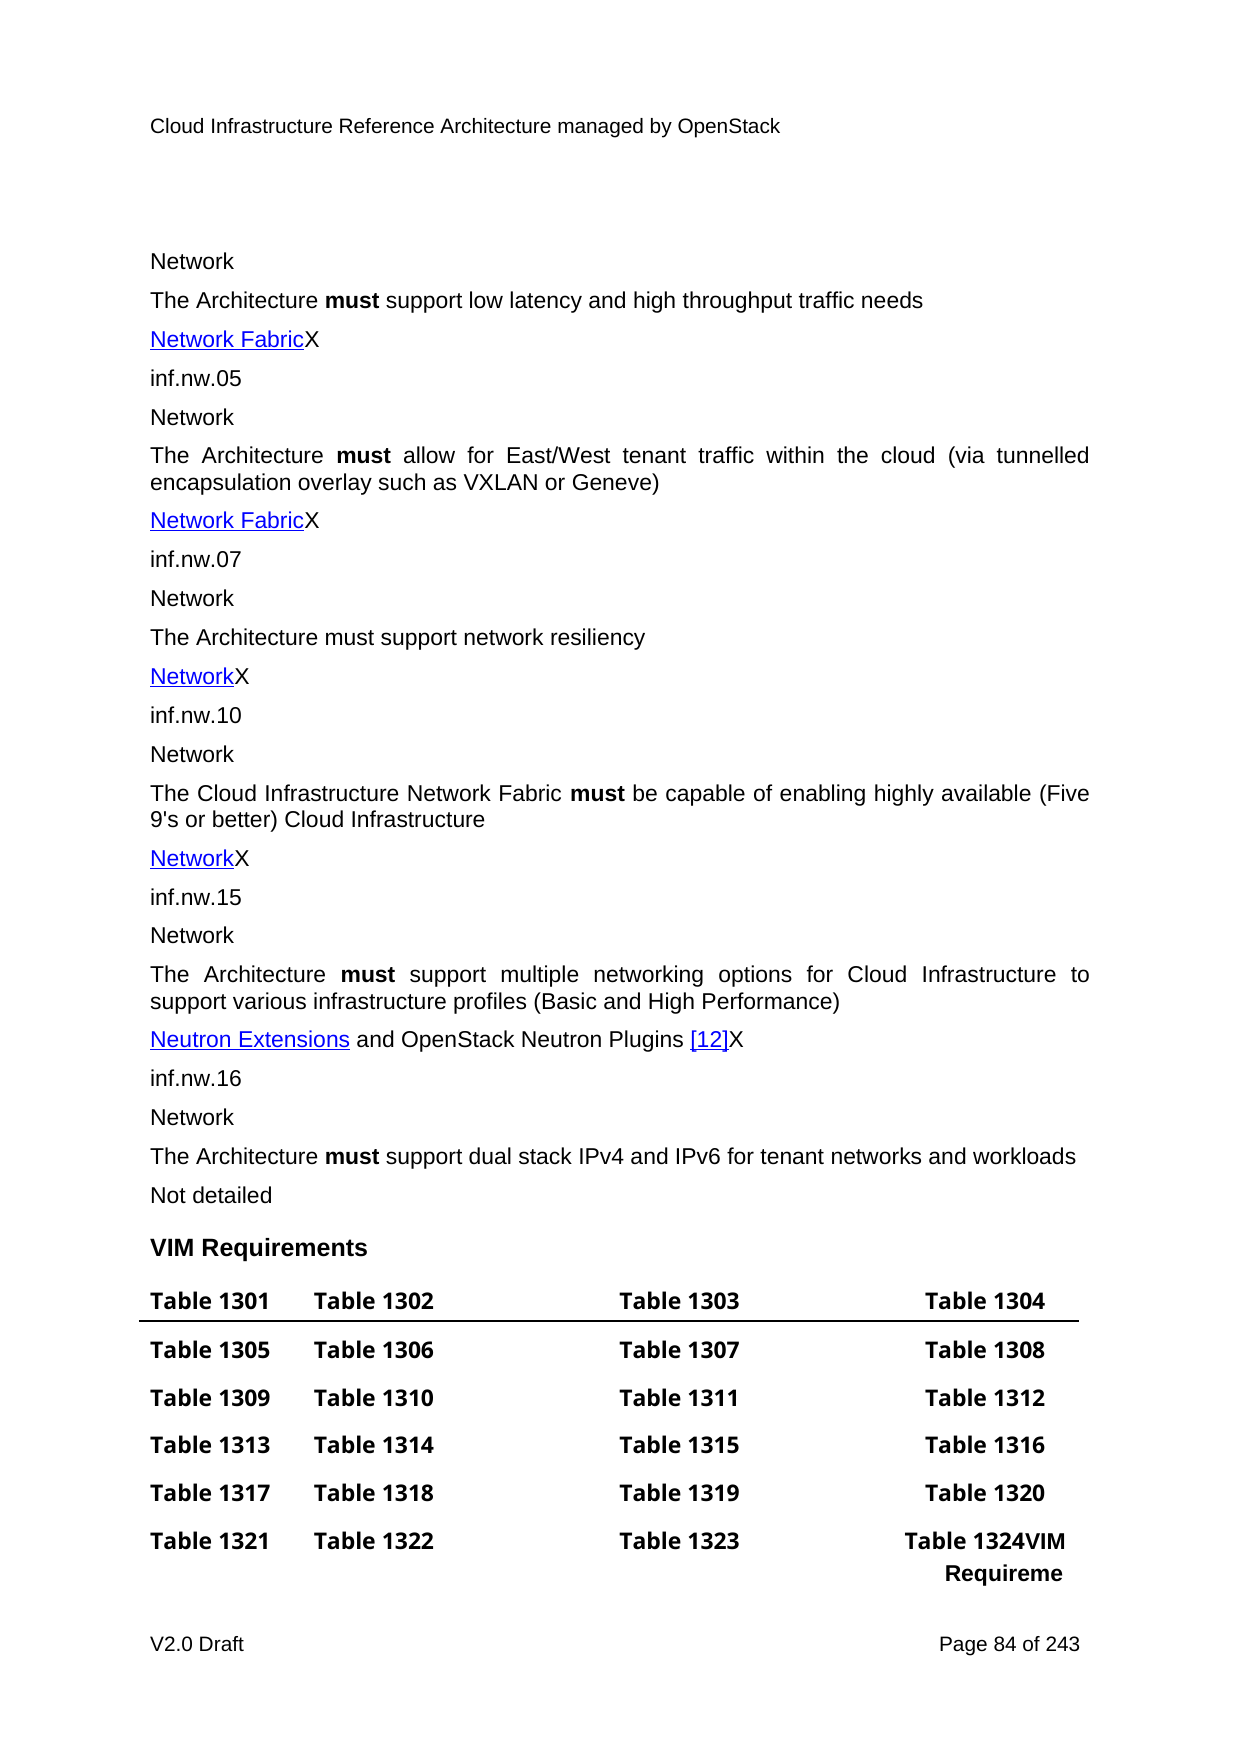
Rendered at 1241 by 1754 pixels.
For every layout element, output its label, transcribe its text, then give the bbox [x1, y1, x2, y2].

text VIM Requirements [902, 1477, 1068, 1508]
text VIM Requirements [479, 1524, 879, 1556]
text VIM Requirements [291, 1285, 457, 1316]
text VIM Requirements [150, 1285, 268, 1316]
text VIM Requirements [902, 1382, 1068, 1413]
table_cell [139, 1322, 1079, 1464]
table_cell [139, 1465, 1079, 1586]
text VIM Requirements [150, 1524, 268, 1556]
text VIM Requirements [291, 1429, 457, 1461]
text VIM Requirements [150, 1382, 268, 1413]
text VIM Requirements [902, 1429, 1068, 1461]
text VIM Requirements [902, 1285, 1068, 1316]
text VIM Requirements [291, 1334, 457, 1365]
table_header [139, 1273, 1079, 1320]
text VIM Requirements [291, 1477, 457, 1508]
text VIM Requirements [902, 1334, 1068, 1365]
text VIM Requirements [479, 1382, 879, 1413]
text VIM Requirements [902, 1524, 1068, 1586]
text VIM Requirements [150, 1429, 268, 1461]
text VIM Requirements [150, 1334, 268, 1365]
text VIM Requirements [291, 1524, 457, 1556]
text VIM Requirements [291, 1382, 457, 1413]
text VIM Requirements [479, 1285, 879, 1316]
text VIM Requirements [479, 1334, 879, 1365]
subtitle VIM Requirements [150, 1233, 1090, 1262]
text VIM Requirements [479, 1477, 879, 1508]
text VIM Requirements [479, 1429, 879, 1461]
text VIM Requirements [150, 1477, 268, 1508]
